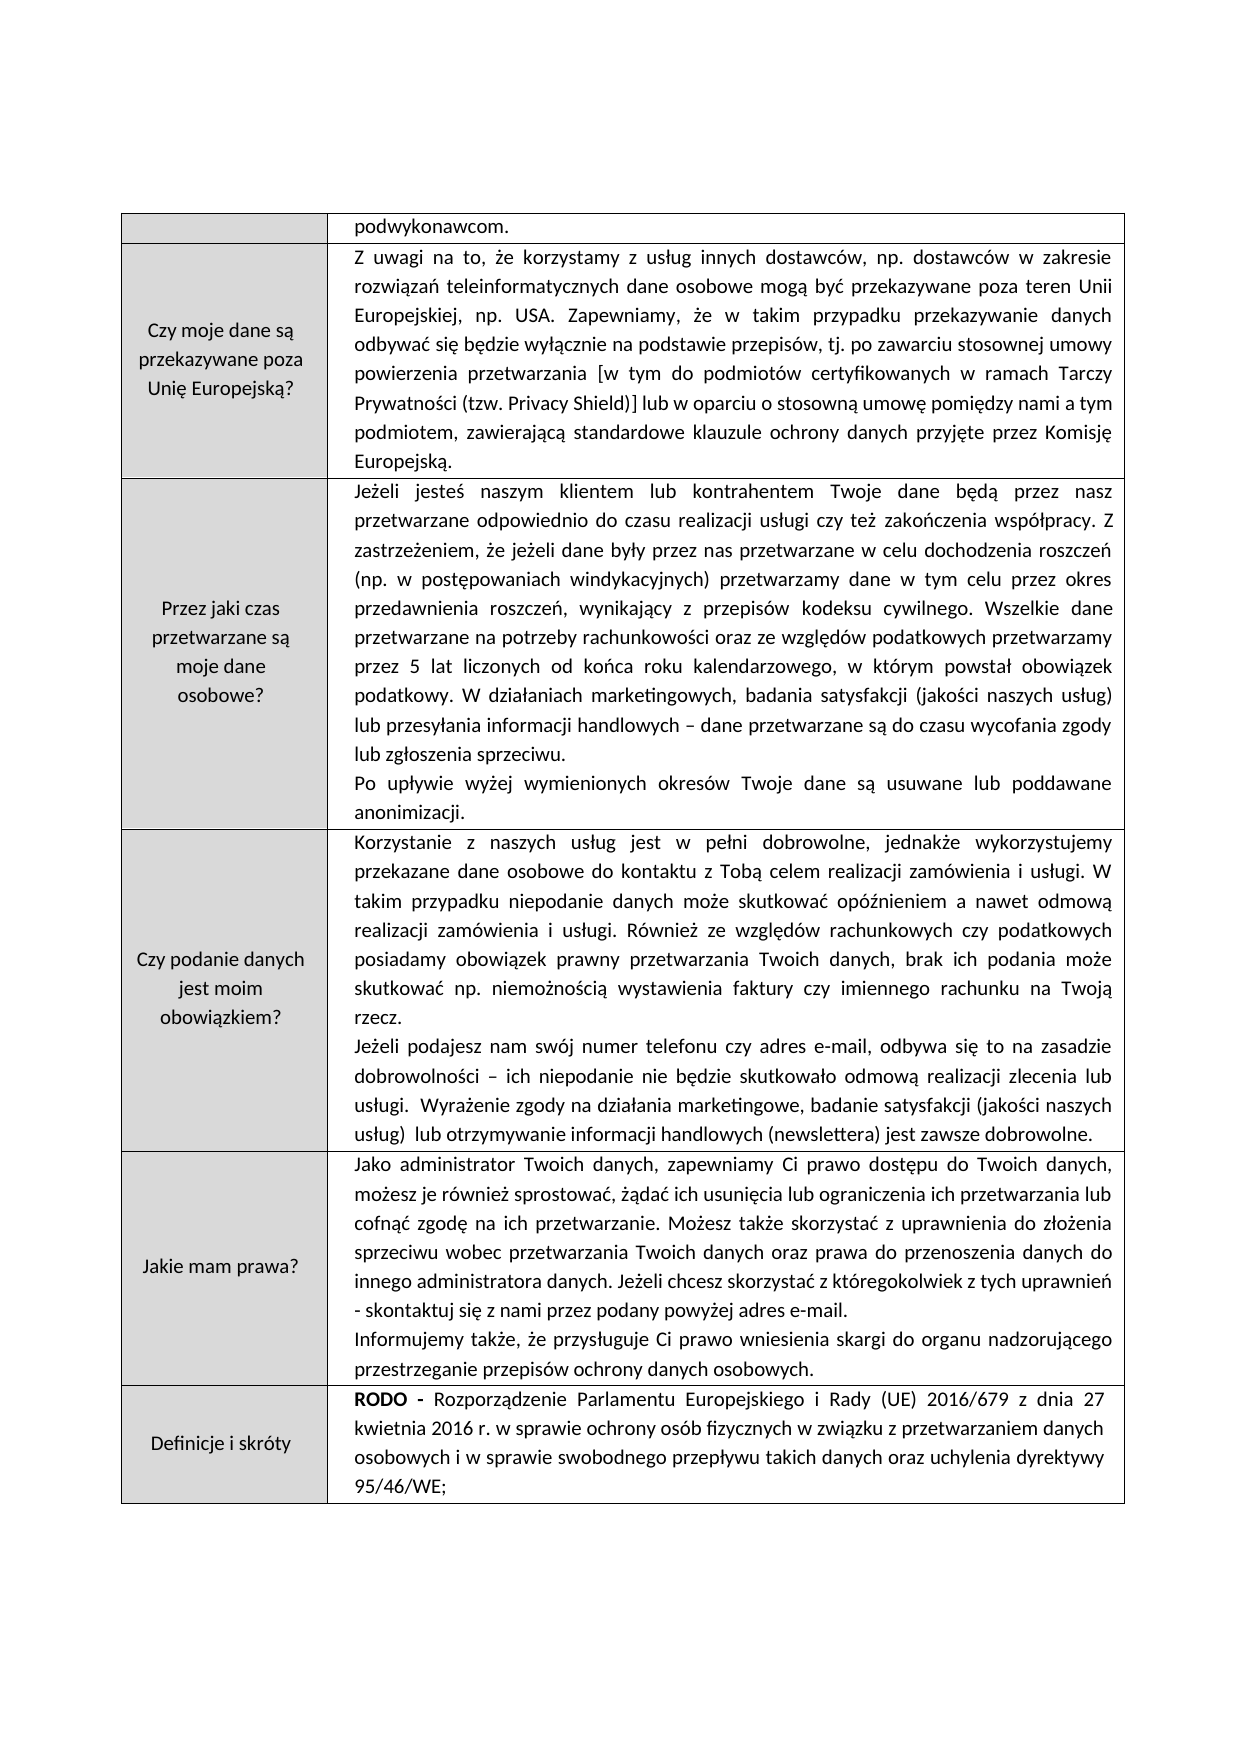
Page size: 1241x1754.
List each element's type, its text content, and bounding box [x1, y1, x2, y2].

table_cell Jeżeli jesteś naszym klientem lub kontrahentem Twoje dane będą przez nasz przetwarzane odpowiednio do czasu realizacji usługi czy też zakończenia współpracy. Z zastrzeżeniem, że jeżeli dane były przez nas przetwarzane w celu dochodzenia roszczeń (np. w postępowaniach windykacyjnych) przetwarzamy dane w tym celu przez okres przedawnienia roszczeń, wynikający z przepisów kodeksu cywilnego. Wszelkie dane przetwarzane na potrzeby rachunkowości oraz ze względów podatkowych przetwarzamy przez 5 lat liczonych od końca roku kalendarzowego, w którym powstał obowiązek podatkowy. W działaniach marketingowych, badania satysfakcji (jakości naszych usług) lub przesyłania informacji handlowych – dane przetwarzane są do czasu wycofania zgody lub zgłoszenia sprzeciwu. Po upływie wyżej wymienionych okresów Twoje dane są usuwane lub poddawane anonimizacji. [328, 479, 1124, 828]
table_cell Korzystanie z naszych usług jest w pełni dobrowolne, jednakże wykorzystujemy przekazane dane osobowe do kontaktu z Tobą celem realizacji zamówienia i usługi. W takim przypadku niepodanie danych może skutkować opóźnieniem a nawet odmową realizacji zamówienia i usługi. Również ze względów rachunkowych czy podatkowych posiadamy obowiązek prawny przetwarzania Twoich danych, brak ich podania może skutkować np. niemożnością wystawienia faktury czy imiennego rachunku na Twoją rzecz. Jeżeli podajesz nam swój numer telefonu czy adres e-mail, odbywa się to na zasadzie dobrowolności – ich niepodanie nie będzie skutkowało odmową realizacji zlecenia lub usługi. Wyrażenie zgody na działania marketingowe, badanie satysfakcji (jakości naszych usług) lub otrzymywanie informacji handlowych (newslettera) jest zawsze dobrowolne. [328, 830, 1124, 1151]
table_cell Jakie mam prawa? [122, 1152, 327, 1385]
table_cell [122, 214, 327, 243]
table_cell RODO - Rozporządzenie Parlamentu Europejskiego i Rady (UE) 2016/679 z dnia 27 kwietnia 2016 r. w sprawie ochrony osób fizycznych w związku z przetwarzaniem danych osobowych i w sprawie swobodnego przepływu takich danych oraz uchylenia dyrektywy 95/46/WE; [328, 1386, 1124, 1503]
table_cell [328, 214, 1124, 243]
table_cell Czy podanie danych jest moim obowiązkiem? [122, 830, 327, 1151]
table_cell Z uwagi na to, że korzystamy z usług innych dostawców, np. dostawców w zakresie rozwiązań teleinformatycznych dane osobowe mogą być przekazywane poza teren Unii Europejskiej, np. USA. Zapewniamy, że w takim przypadku przekazywanie danych odbywać się będzie wyłącznie na podstawie przepisów, tj. po zawarciu stosownej umowy powierzenia przetwarzania [w tym do podmiotów certyfikowanych w ramach Tarczy Prywatności (tzw. Privacy Shield)] lub w oparciu o stosowną umowę pomiędzy nami a tym podmiotem, zawierającą standardowe klauzule ochrony danych przyjęte przez Komisję Europejską. [328, 244, 1124, 477]
table_cell Przez jaki czas przetwarzane są moje dane osobowe? [122, 479, 327, 828]
table_cell Definicje i skróty [122, 1386, 327, 1503]
table_cell Czy moje dane są przekazywane poza Unię Europejską? [122, 244, 327, 477]
table_cell Jako administrator Twoich danych, zapewniamy Ci prawo dostępu do Twoich danych, możesz je również sprostować, żądać ich usunięcia lub ograniczenia ich przetwarzania lub cofnąć zgodę na ich przetwarzanie. Możesz także skorzystać z uprawnienia do złożenia sprzeciwu wobec przetwarzania Twoich danych oraz prawa do przenoszenia danych do innego administratora danych. Jeżeli chcesz skorzystać z któregokolwiek z tych uprawnień - skontaktuj się z nami przez podany powyżej adres e-mail. Informujemy także, że przysługuje Ci prawo wniesienia skargi do organu nadzorującego przestrzeganie przepisów ochrony danych osobowych. [328, 1152, 1124, 1385]
